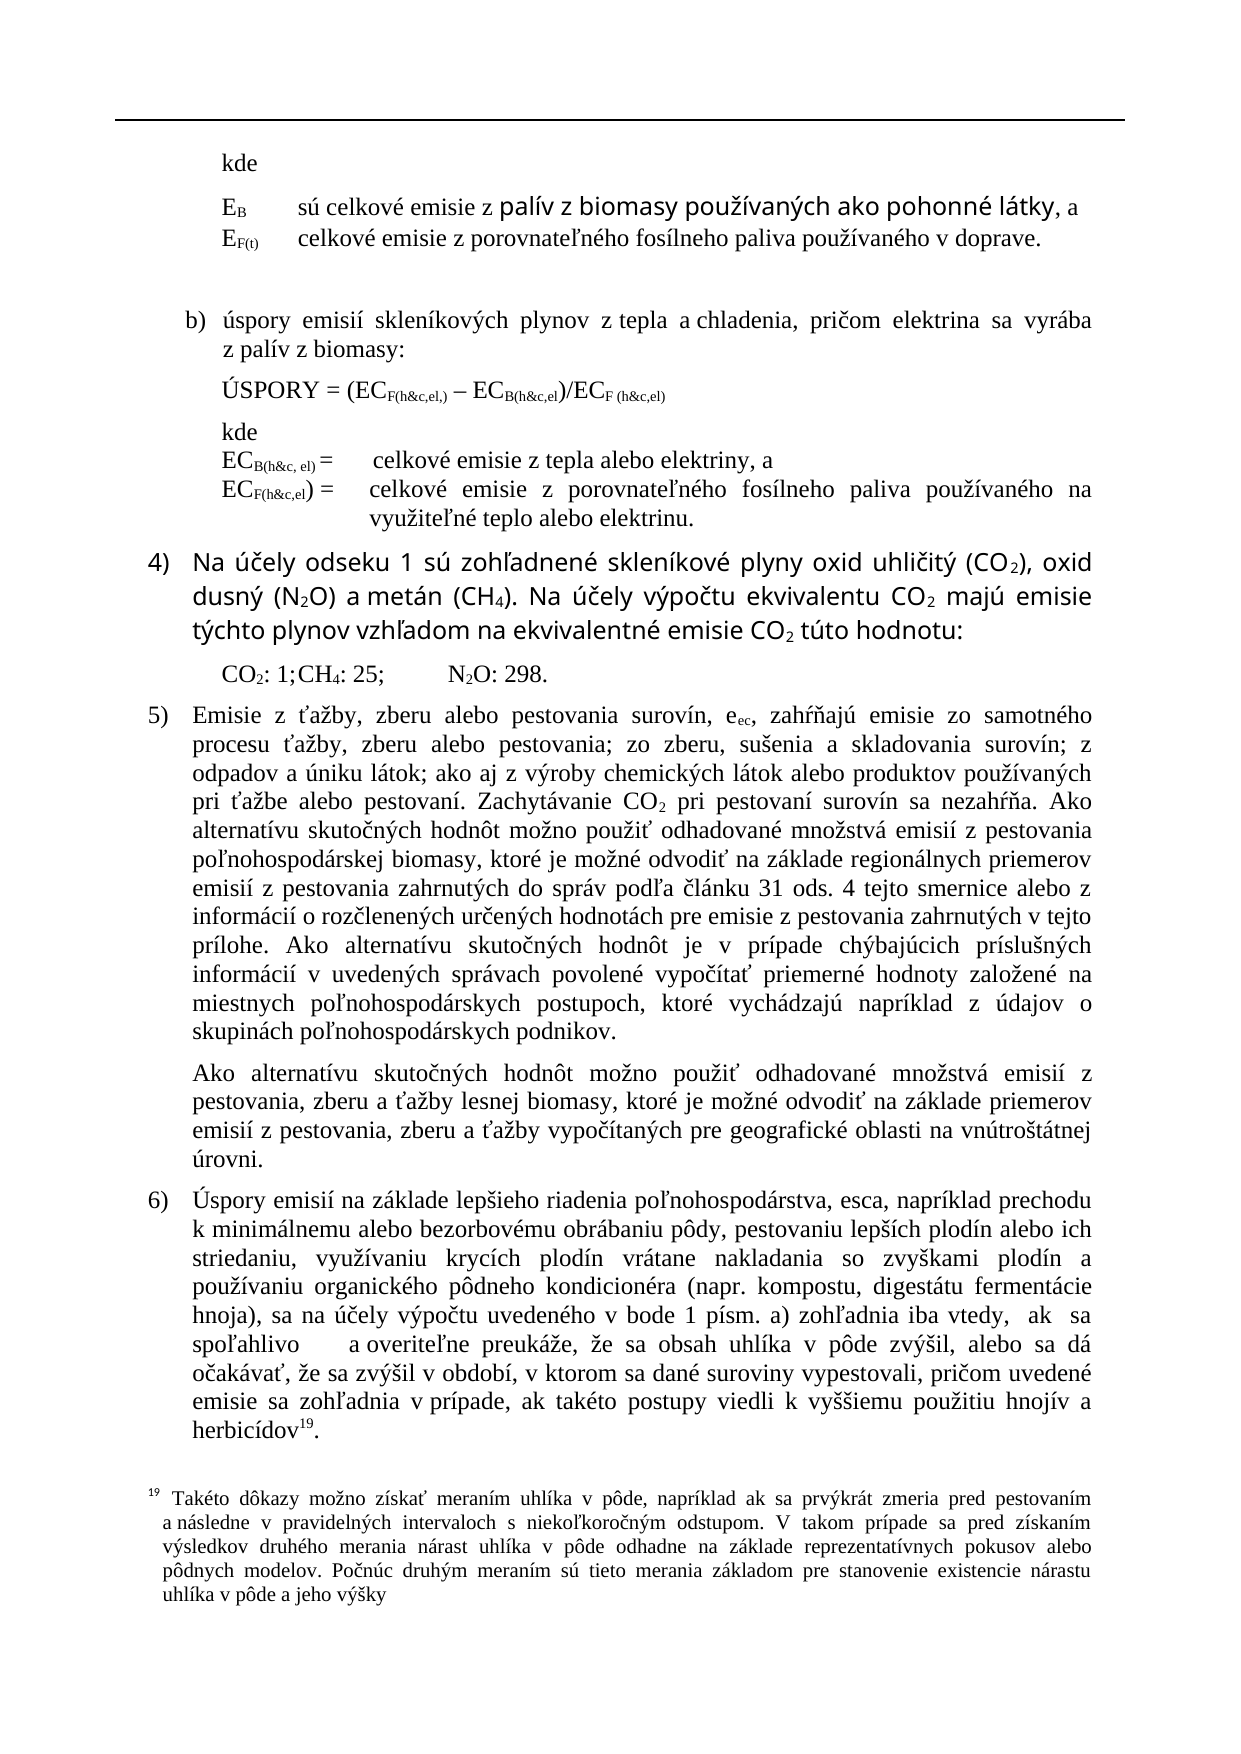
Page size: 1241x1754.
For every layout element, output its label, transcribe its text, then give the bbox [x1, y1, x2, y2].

text kde [221, 417, 1093, 445]
list úspory emisií skleníkových plynov z tepla a chladenia, pričom elektrina sa vyrába z palív z biomasy: [185, 305, 1093, 363]
list Úspory emisií na základe lepšieho riadenia poľnohospodárstva, esca, napríklad prechodu k minimálnemu alebo bezorbovému obrábaniu pôdy, pestovaniu lepších plodín alebo ich striedaniu, využívaniu krycích plodín vrátane nakladania so zvyškami plodín a používaniu organického pôdneho kondicionéra (napr. kompostu, digestátu fermentácie hnoja), sa na účely výpočtu uvedeného v bode 1 písm. a) zohľadnia iba vtedy, ak sa spoľahlivo a overiteľne preukáže, že sa obsah uhlíka v pôde zvýšil, alebo sa dá očakávať, že sa zvýšil v období, v ktorom sa dané suroviny vypestovali, pričom uvedené emisie sa zohľadnia v prípade, ak takéto postupy viedli k vyššiemu použitiu hnojív a herbicídov. [148, 1185, 1093, 1444]
text EF(t) celkové emisie z porovnateľného fosílneho paliva používaného v doprave. [221, 223, 1093, 252]
list Emisie z ťažby, zberu alebo pestovania surovín, eec, zahŕňajú emisie zo samotného procesu ťažby, zberu alebo pestovania; zo zberu, sušenia a skladovania surovín; z odpadov a úniku látok; ako aj z výroby chemických látok alebo produktov používaných pri ťažbe alebo pestovaní. Zachytávanie CO2 pri pestovaní surovín sa nezahŕňa. Ako alternatívu skutočných hodnôt možno použiť odhadované množstvá emisií z pestovania poľnohospodárskej biomasy, ktoré je možné odvodiť na základe regionálnych priemerov emisií z pestovania zahrnutých do správ podľa článku 31 ods. 4 tejto smernice alebo z informácií o rozčlenených určených hodnotách pre emisie z pestovania zahrnutých v tejto prílohe. Ako alternatívu skutočných hodnôt je v prípade chýbajúcich príslušných informácií v uvedených správach povolené vypočítať priemerné hodnoty založené na miestnych poľnohospodárskych postupoch, ktoré vychádzajú napríklad z údajov o skupinách poľnohospodárskych podnikov. [148, 700, 1093, 1045]
text EB sú celkové emisie z palív z biomasy používaných ako pohonné látky, a [221, 189, 1093, 223]
text ÚSPORY = (ECF(h&c,el,) – ECB(h&c,el)/ECF (h&c,el) [221, 375, 1093, 404]
text kde [221, 148, 1093, 176]
text ECB(h&c, el) = celkové emisie z tepla alebo elektriny, a [221, 445, 1093, 474]
text Ako alternatívu skutočných hodnôt možno použiť odhadované množstvá emisií z pestovania, zberu a ťažby lesnej biomasy, ktoré je možné odvodiť na základe priemerov emisií z pestovania, zberu a ťažby vypočítaných pre geografické oblasti na vnútroštátnej úrovni. [192, 1058, 1093, 1173]
text ECF(h&c,el) = celkové emisie z porovnateľného fosílneho paliva používaného na využiteľné teplo alebo elektrinu. [221, 474, 1093, 532]
text CO2: 1; CH4: 25; N2O: 298. [148, 659, 1093, 688]
list Na účely odseku 1 sú zohľadnené skleníkové plyny oxid uhličitý (CO2), oxid dusný (N2O) a metán (CH4). Na účely výpočtu ekvivalentu CO2 majú emisie týchto plynov vzhľadom na ekvivalentné emisie CO2 túto hodnotu: [148, 544, 1093, 646]
